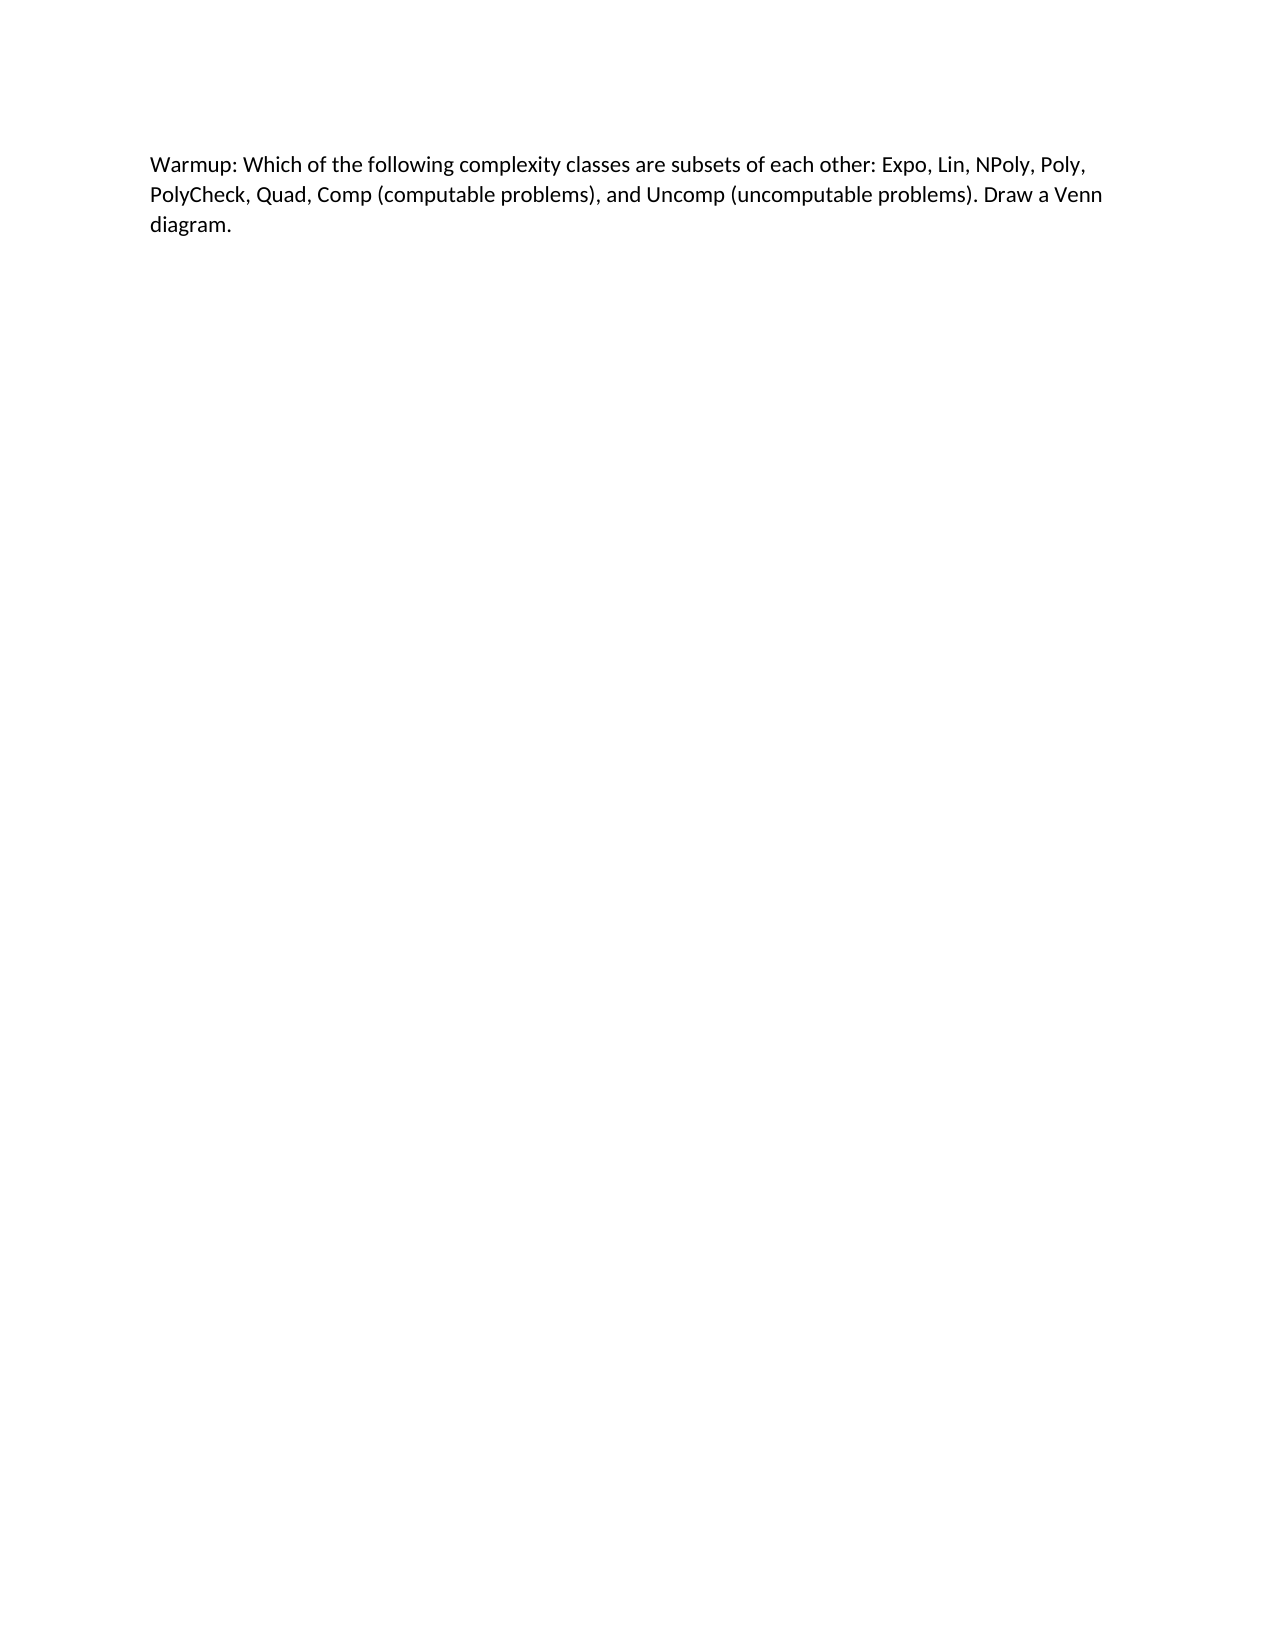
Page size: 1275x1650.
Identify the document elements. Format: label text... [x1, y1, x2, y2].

text Warmup: Which of the following complexity classes are subsets of each other: Expo, Lin, NPoly, Poly, PolyCheck, Quad, Comp (computable problems), and Uncomp (uncomputable problems). Draw a Venn diagram. [150, 150, 1125, 238]
